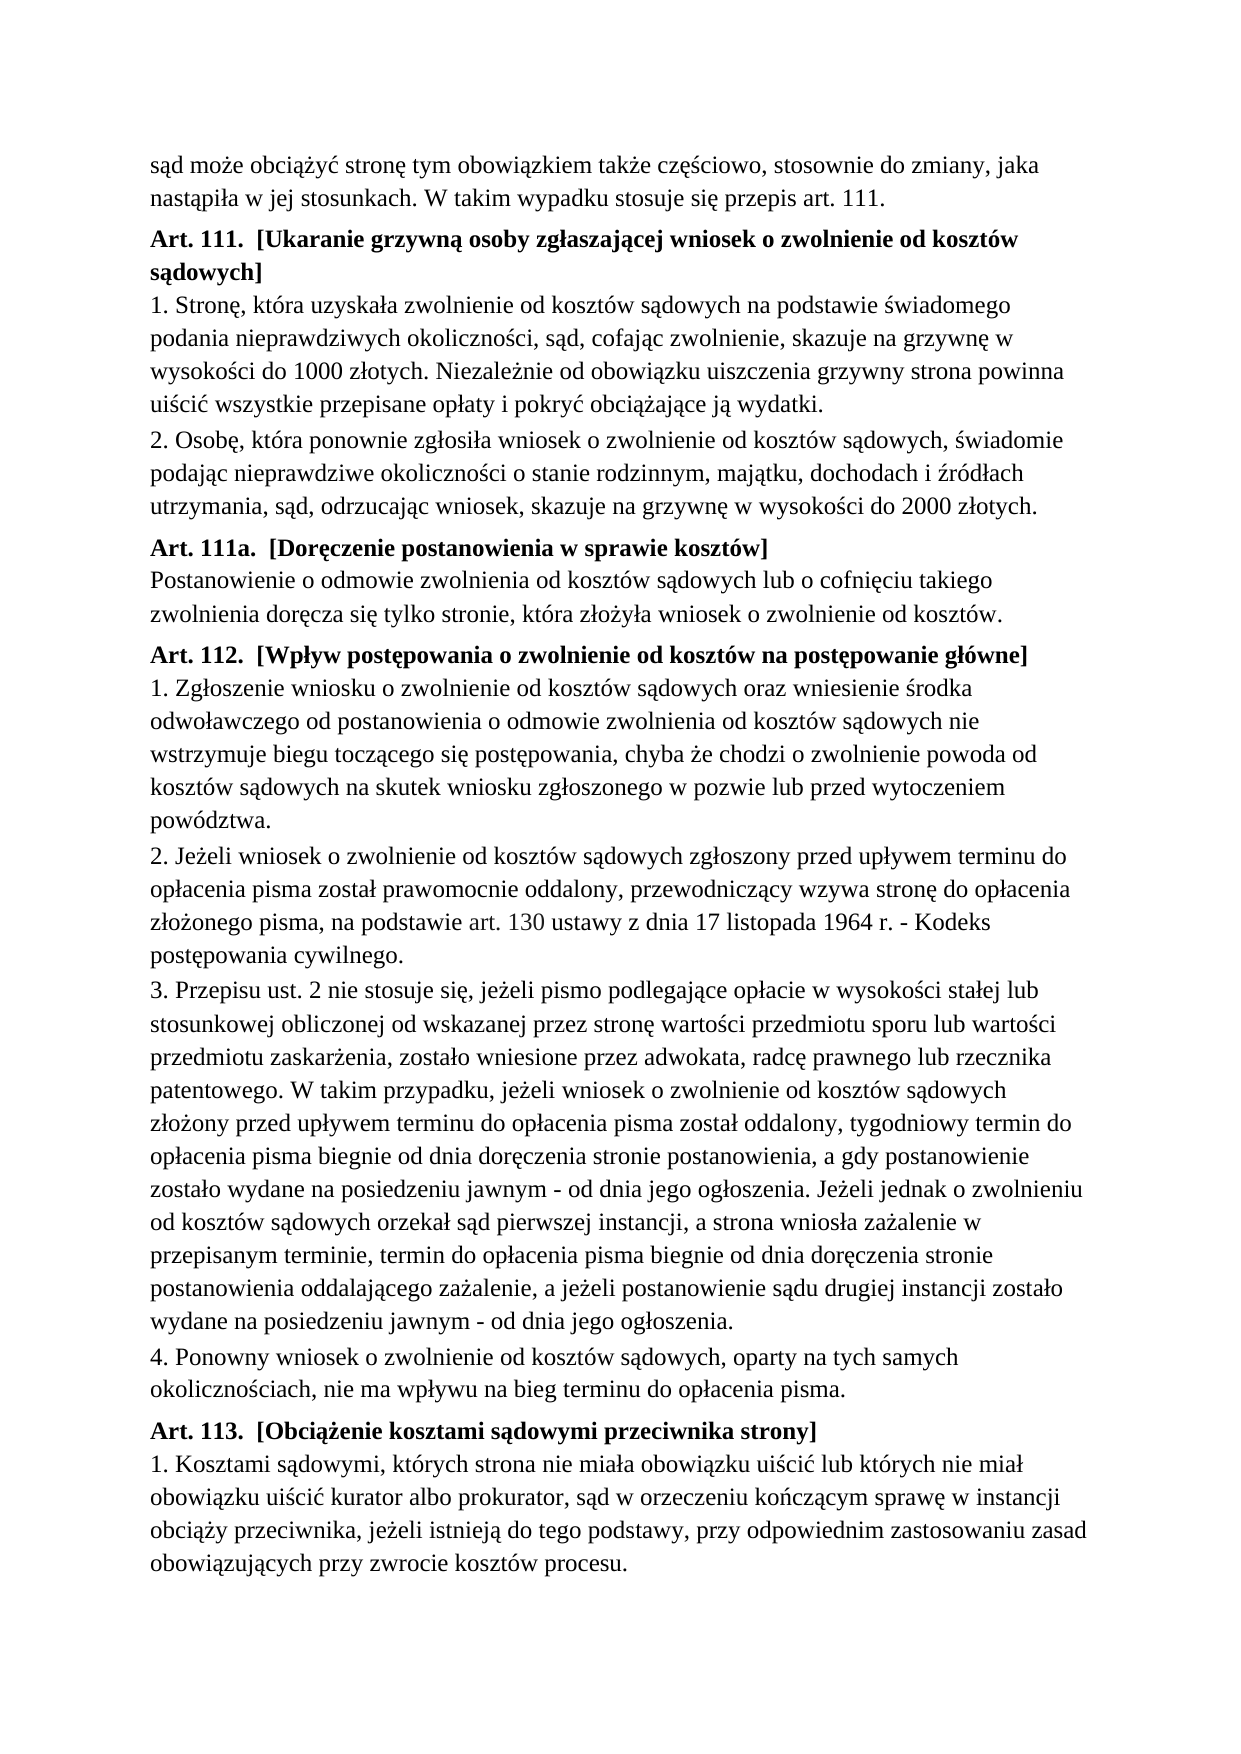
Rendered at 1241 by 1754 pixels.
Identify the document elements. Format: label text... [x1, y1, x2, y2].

text Art. 111. [Ukaranie grzywną osoby zgłaszającej wniosek o zwolnienie od kosztów sądowych] [150, 224, 1090, 286]
text Art. 112. [Wpływ postępowania o zwolnienie od kosztów na postępowanie główne] [150, 640, 1090, 669]
text 2. Osobę, która ponownie zgłosiła wniosek o zwolnienie od kosztów sądowych, świadomie podając nieprawdziwe okoliczności o stanie rodzinnym, majątku, dochodach i źródłach utrzymania, sąd, odrzucając wniosek, skazuje na grzywnę w wysokości do 2000 złotych. [150, 425, 1090, 520]
text Art. 111a. [Doręczenie postanowienia w sprawie kosztów] [150, 533, 1090, 561]
text 4. Ponowny wniosek o zwolnienie od kosztów sądowych, oparty na tych samych okolicznościach, nie ma wpływu na bieg terminu do opłacenia pisma. [150, 1342, 1090, 1403]
text Postanowienie o odmowie zwolnienia od kosztów sądowych lub o cofnięciu takiego zwolnienia doręcza się tylko stronie, która złożyła wniosek o zwolnienie od kosztów. [150, 566, 1090, 627]
text Art. 113. [Obciążenie kosztami sądowymi przeciwnika strony] [150, 1416, 1090, 1445]
text 1. Kosztami sądowymi, których strona nie miała obowiązku uiścić lub których nie miał obowiązku uiścić kurator albo prokurator, sąd w orzeczeniu kończącym sprawę w instancji obciąży przeciwnika, jeżeli istnieją do tego podstawy, przy odpowiednim zastosowaniu zasad obowiązujących przy zwrocie kosztów procesu. [150, 1449, 1090, 1577]
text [150, 150, 1090, 212]
text 1. Stronę, która uzyskała zwolnienie od kosztów sądowych na podstawie świadomego podania nieprawdziwych okoliczności, sąd, cofając zwolnienie, skazuje na grzywnę w wysokości do 1000 złotych. Niezależnie od obowiązku uiszczenia grzywny strona powinna uiścić wszystkie przepisane opłaty i pokryć obciążające ją wydatki. [150, 290, 1090, 418]
text 3. Przepisu ust. 2 nie stosuje się, jeżeli pismo podlegające opłacie w wysokości stałej lub stosunkowej obliczonej od wskazanej przez stronę wartości przedmiotu sporu lub wartości przedmiotu zaskarżenia, zostało wniesione przez adwokata, radcę prawnego lub rzecznika patentowego. W takim przypadku, jeżeli wniosek o zwolnienie od kosztów sądowych złożony przed upływem terminu do opłacenia pisma został oddalony, tygodniowy termin do opłacenia pisma biegnie od dnia doręczenia stronie postanowienia, a gdy postanowienie zostało wydane na posiedzeniu jawnym - od dnia jego ogłoszenia. Jeżeli jednak o zwolnieniu od kosztów sądowych orzekał sąd pierwszej instancji, a strona wniosła zażalenie w przepisanym terminie, termin do opłacenia pisma biegnie od dnia doręczenia stronie postanowienia oddalającego zażalenie, a jeżeli postanowienie sądu drugiej instancji zostało wydane na posiedzeniu jawnym - od dnia jego ogłoszenia. [150, 976, 1090, 1334]
text 2. Jeżeli wniosek o zwolnienie od kosztów sądowych zgłoszony przed upływem terminu do opłacenia pisma został prawomocnie oddalony, przewodniczący wzywa stronę do opłacenia złożonego pisma, na podstawie art. 130 ustawy z dnia 17 listopada 1964 r. - Kodeks postępowania cywilnego. [150, 841, 1090, 969]
text 1. Zgłoszenie wniosku o zwolnienie od kosztów sądowych oraz wniesienie środka odwoławczego od postanowienia o odmowie zwolnienia od kosztów sądowych nie wstrzymuje biegu toczącego się postępowania, chyba że chodzi o zwolnienie powoda od kosztów sądowych na skutek wniosku zgłoszonego w pozwie lub przed wytoczeniem powództwa. [150, 673, 1090, 834]
